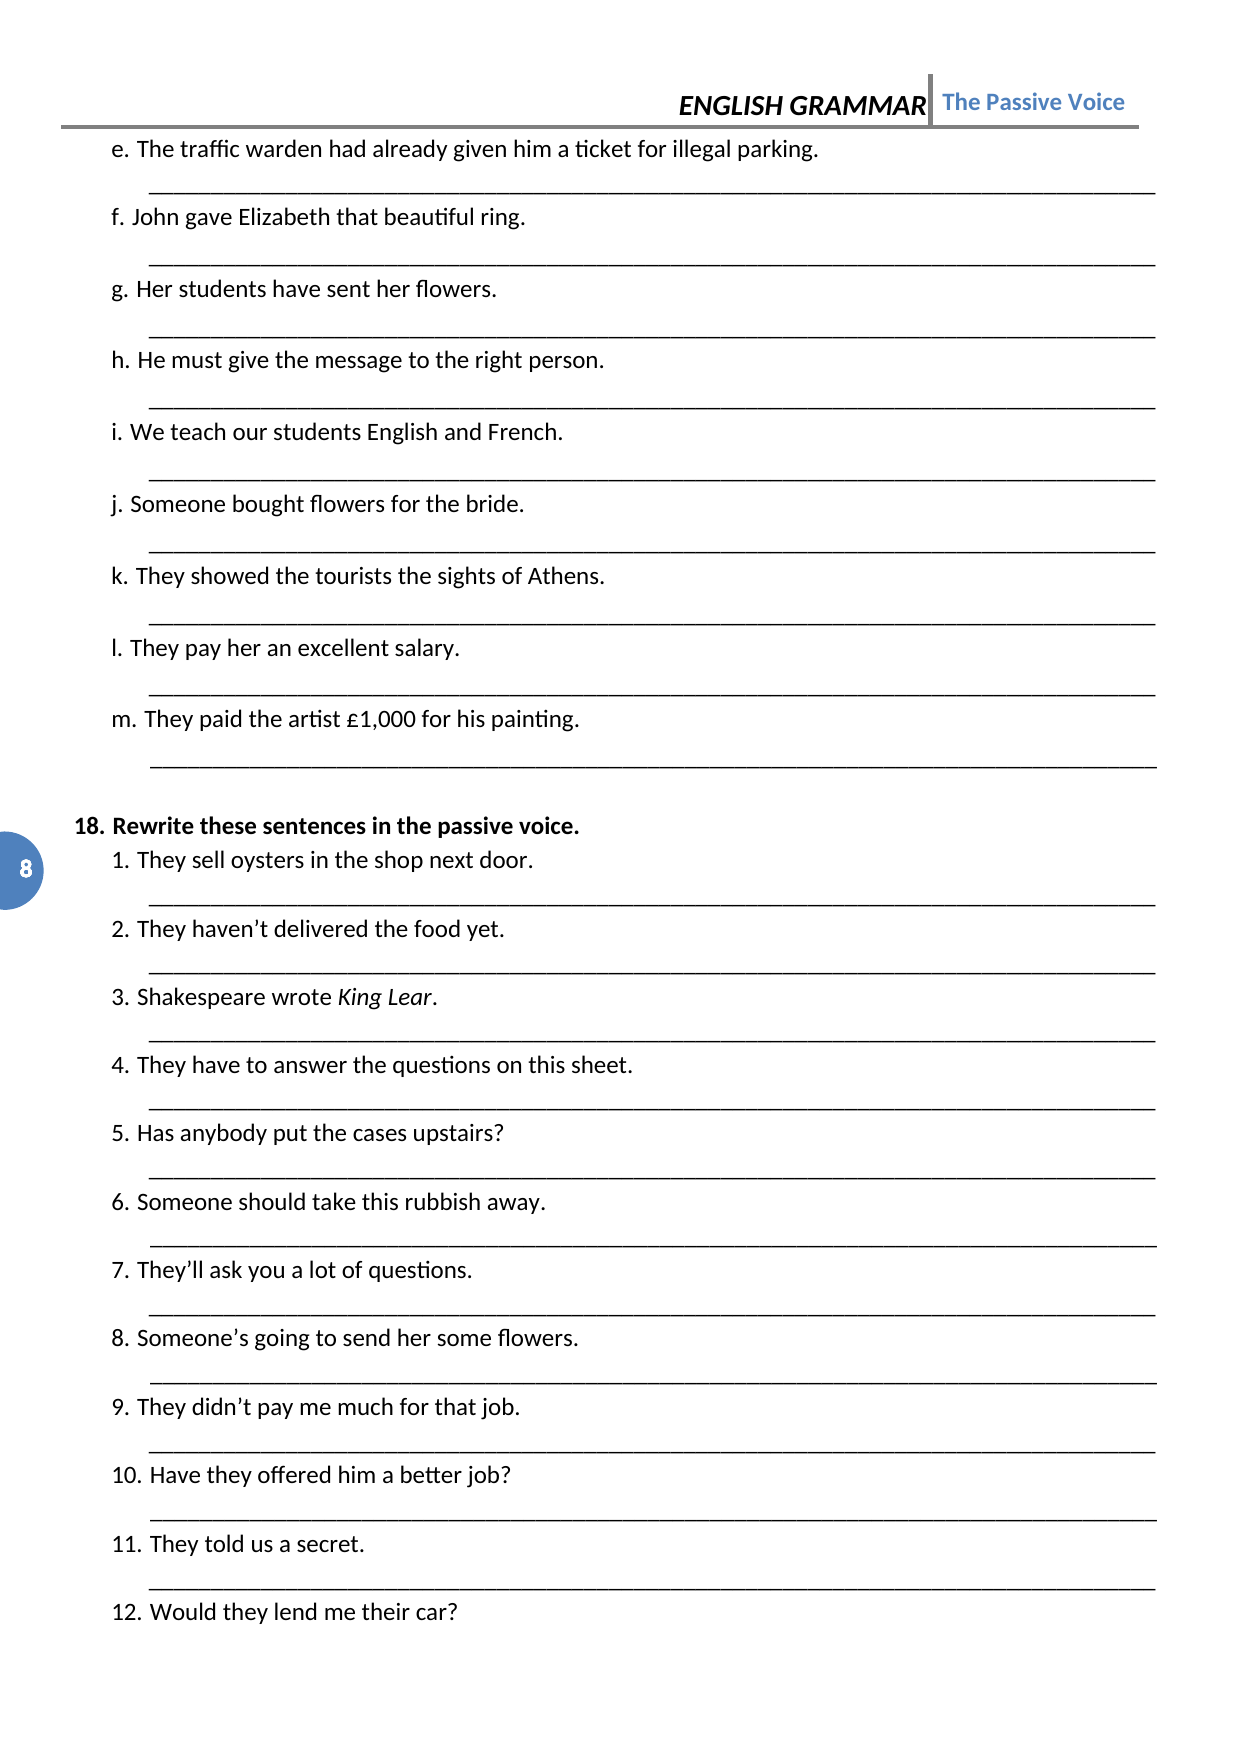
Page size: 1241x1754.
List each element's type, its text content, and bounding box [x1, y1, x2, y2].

text _________________________________________________________________________________ m. They paid the artist £1,000 for his painting. [111, 669, 1165, 734]
text _________________________________________________________________________________ 12. Would they lend me their car? [111, 1563, 1165, 1627]
text _________________________________________________________________________________ 5. Has anybody put the cases upstairs? [111, 1083, 1165, 1148]
text _________________________________________________________________________________ j. Someone bought flowers for the bride. [111, 454, 1165, 519]
text 9. They didn’t pay me much for that job. [111, 1391, 1165, 1422]
text _________________________________________________________________________________ 4. They have to answer the questions on this sheet. [111, 1015, 1165, 1080]
text _________________________________________________________________________________ 8. Someone’s going to send her some flowers. [111, 1289, 1165, 1353]
text e. The traffic warden had already given him a ticket for illegal parking. [111, 108, 1165, 163]
text _________________________________________________________________________________ i. We teach our students English and French. [111, 383, 1165, 447]
text 18. Rewrite these sentences in the passive voice. [73, 810, 1166, 841]
text _________________________________________________________________________________ f. John gave Elizabeth that beautiful ring. [111, 167, 1165, 232]
text 7. They’ll ask you a lot of questions. [111, 1254, 1165, 1285]
text _________________________________________________________________________________ [150, 1220, 1165, 1251]
text _________________________________________________________________________________ k. They showed the tourists the sights of Athens. [111, 526, 1165, 590]
text _________________________________________________________________________________ g. Her students have sent her flowers. [111, 239, 1165, 303]
text _________________________________________________________________________________ h. He must give the message to the right person. [111, 311, 1165, 375]
text _________________________________________________________________________________ [150, 1357, 1165, 1387]
text _________________________________________________________________________________ [150, 1494, 1165, 1524]
text _________________________________________________________________________________ 10. Have they offered him a better job? [111, 1426, 1165, 1490]
text _________________________________________________________________________________ l. They pay her an excellent salary. [111, 598, 1165, 662]
text _________________________________________________________________________________ 2. They haven’t delivered the food yet. [111, 879, 1165, 943]
text _________________________________________________________________________________ [150, 741, 1165, 772]
text _________________________________________________________________________________ 6. Someone should take this rubbish away. [111, 1152, 1165, 1216]
text _________________________________________________________________________________ 3. Shakespeare wrote King Lear. [111, 947, 1165, 1011]
text 1. They sell oysters in the shop next door. [111, 844, 1165, 875]
text 11. They told us a secret. [111, 1528, 1165, 1559]
